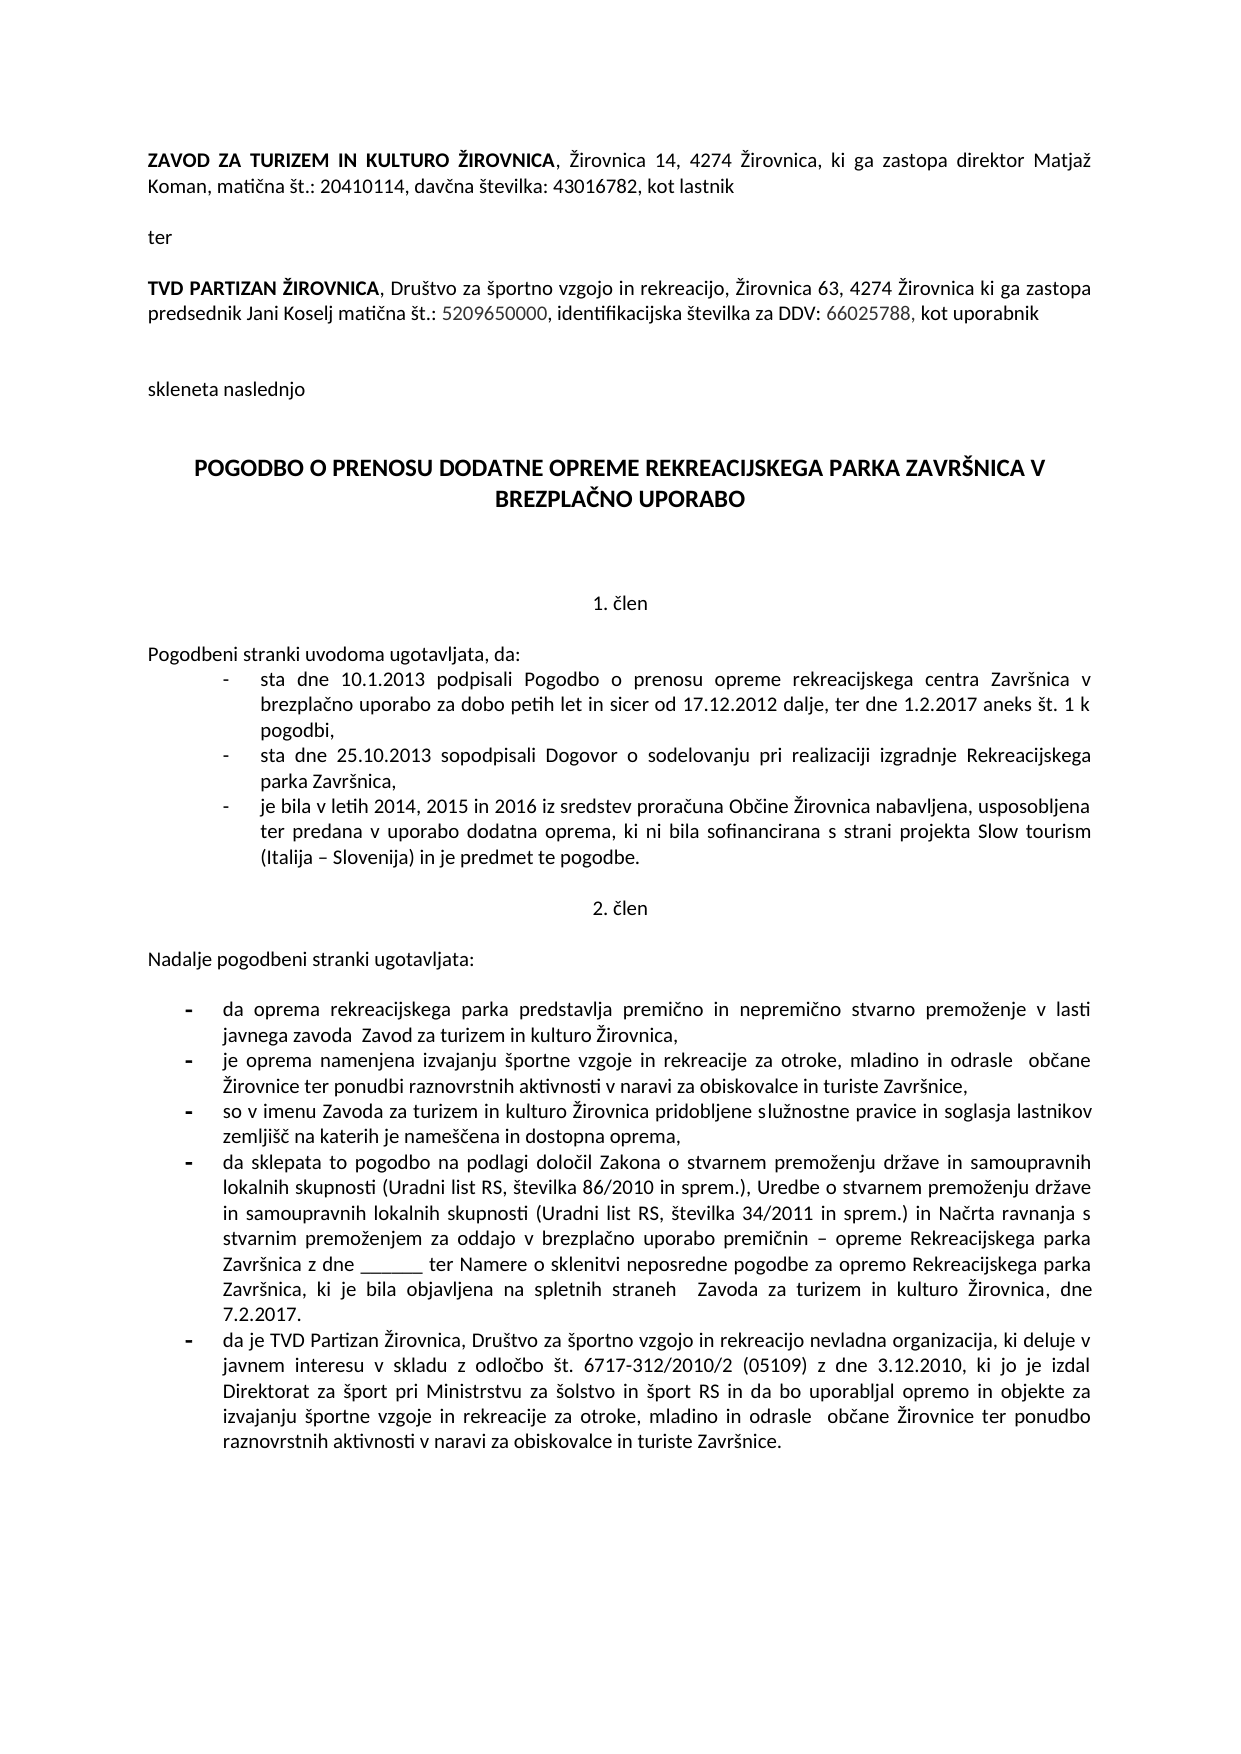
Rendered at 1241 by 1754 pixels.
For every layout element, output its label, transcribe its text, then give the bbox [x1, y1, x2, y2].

list da oprema rekreacijskega parka predstavlja premično in nepremično stvarno premoženje v lasti javnega zavoda Zavod za turizem in kulturo Žirovnica, [185, 997, 1093, 1047]
text 2. člen [148, 895, 1093, 920]
list so v imenu Zavoda za turizem in kulturo Žirovnica pridobljene služnostne pravice in soglasja lastnikov zemljišč na katerih je nameščena in dostopna oprema, [185, 1098, 1093, 1149]
text 1. člen [148, 590, 1093, 615]
text POGODBO O PRENOSU DODATNE OPREME REKREACIJSKEGA PARKA ZAVRŠNICA V BREZPLAČNO UPORABO [148, 453, 1093, 514]
list je oprema namenjena izvajanju športne vzgoje in rekreacije za otroke, mladino in odrasle občane Žirovnice ter ponudbi raznovrstnih aktivnosti v naravi za obiskovalce in turiste Završnice, [185, 1047, 1093, 1098]
list da sklepata to pogodbo na podlagi določil Zakona o stvarnem premoženju države in samoupravnih lokalnih skupnosti (Uradni list RS, številka 86/2010 in sprem.), Uredbe o stvarnem premoženju države in samoupravnih lokalnih skupnosti (Uradni list RS, številka 34/2011 in sprem.) in Načrta ravnanja s stvarnim premoženjem za oddajo v brezplačno uporabo premičnin – opreme Rekreacijskega parka Završnica z dne ______ ter Namere o sklenitvi neposredne pogodbe za opremo Rekreacijskega parka Završnica, ki je bila objavljena na spletnih straneh Zavoda za turizem in kulturo Žirovnica, dne 7.2.2017. [185, 1149, 1093, 1327]
text Nadalje pogodbeni stranki ugotavljata: [148, 946, 1093, 971]
list da je TVD Partizan Žirovnica, Društvo za športno vzgojo in rekreacijo nevladna organizacija, ki deluje v javnem interesu v skladu z odločbo št. 6717-312/2010/2 (05109) z dne 3.12.2010, ki jo je izdal Direktorat za šport pri Ministrstvu za šolstvo in šport RS in da bo uporabljal opremo in objekte za izvajanju športne vzgoje in rekreacije za otroke, mladino in odrasle občane Žirovnice ter ponudbo raznovrstnih aktivnosti v naravi za obiskovalce in turiste Završnice. [185, 1327, 1093, 1454]
text ZAVOD ZA TURIZEM IN KULTURO ŽIROVNICA, Žirovnica 14, 4274 Žirovnica, ki ga zastopa direktor Matjaž Koman, matična št.: 20410114, davčna številka: 43016782, kot lastnik [148, 148, 1093, 198]
list je bila v letih 2014, 2015 in 2016 iz sredstev proračuna Občine Žirovnica nabavljena, usposobljena ter predana v uporabo dodatna oprema, ki ni bila sofinancirana s strani projekta Slow tourism (Italija – Slovenija) in je predmet te pogodbe. [223, 793, 1093, 869]
text ter [148, 224, 1093, 249]
text Pogodbeni stranki uvodoma ugotavljata, da: [148, 641, 1093, 666]
text TVD PARTIZAN ŽIROVNICA, Društvo za športno vzgojo in rekreacijo, Žirovnica 63, 4274 Žirovnica ki ga zastopa predsednik Jani Koselj matična št.: 5209650000, identifikacijska številka za DDV: 66025788, kot uporabnik [148, 275, 1093, 326]
text skleneta naslednjo [148, 376, 1093, 402]
list sta dne 25.10.2013 sopodpisali Dogovor o sodelovanju pri realizaciji izgradnje Rekreacijskega parka Završnica, [223, 742, 1093, 793]
list sta dne 10.1.2013 podpisali Pogodbo o prenosu opreme rekreacijskega centra Završnica v brezplačno uporabo za dobo petih let in sicer od 17.12.2012 dalje, ter dne 1.2.2017 aneks št. 1 k pogodbi, [223, 666, 1093, 742]
